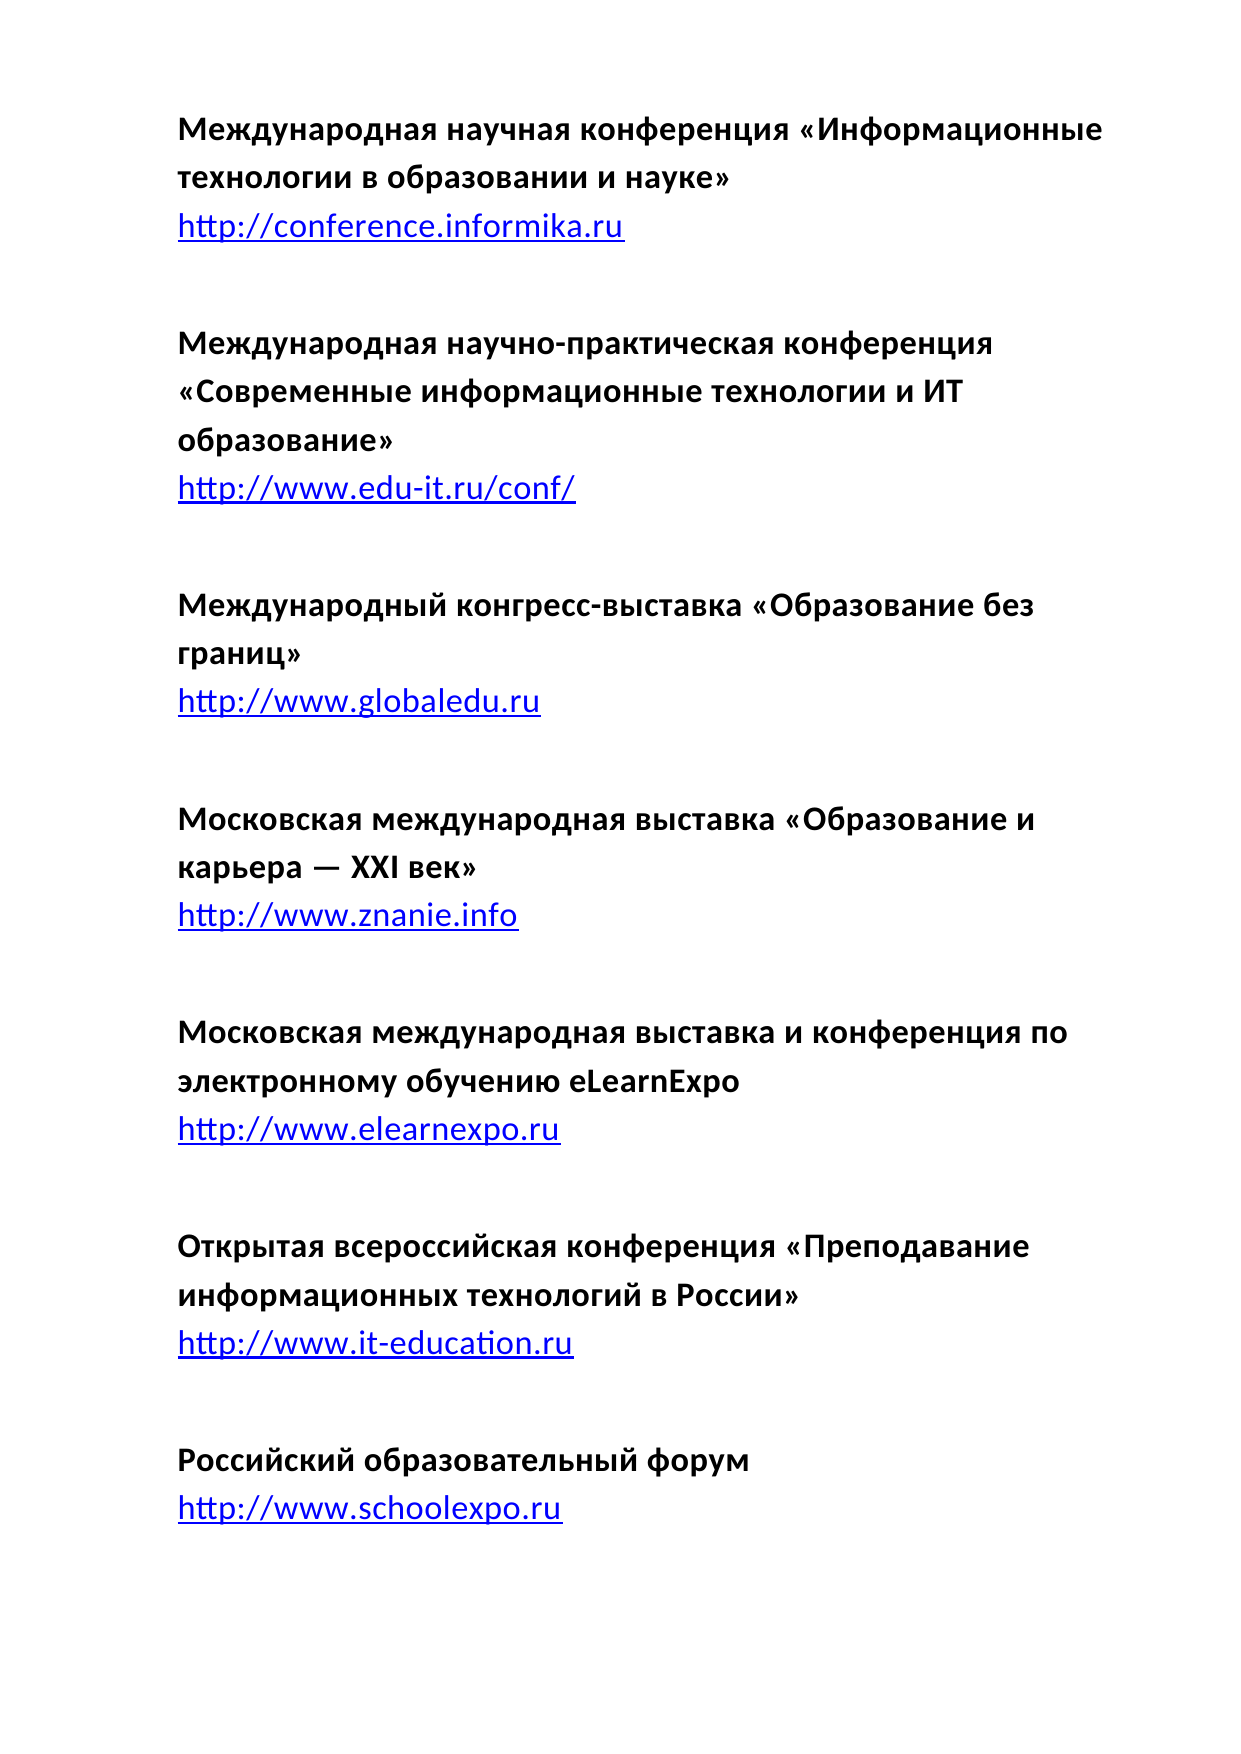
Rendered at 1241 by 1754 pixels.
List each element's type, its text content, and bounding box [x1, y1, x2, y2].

text Открытая всероссийская конференция «Преподавание информационных технологий в России» http://www.it-education.ru [177, 1176, 1152, 1363]
text Московская международная выставка и конференция по электронному обучению eLearnExpo http://www.elearnexpo.ru [177, 962, 1152, 1149]
text Московская международная выставка «Образование и карьера — XXI век» http://www.znanie.info [177, 748, 1152, 935]
text Международная научная конференция «Информационные технологии в образовании и науке» http://conference.informika.ru [177, 59, 1152, 246]
text Российский образовательный форум http://www.schoolexpo.ru [177, 1390, 1152, 1528]
text Международная научно-практическая конференция «Современные информационные технологии и ИТ образование» http://www.edu-it.ru/conf/ [177, 273, 1152, 508]
text Международный конгресс-выставка «Образование без границ» http://www.globaledu.ru [177, 535, 1152, 721]
